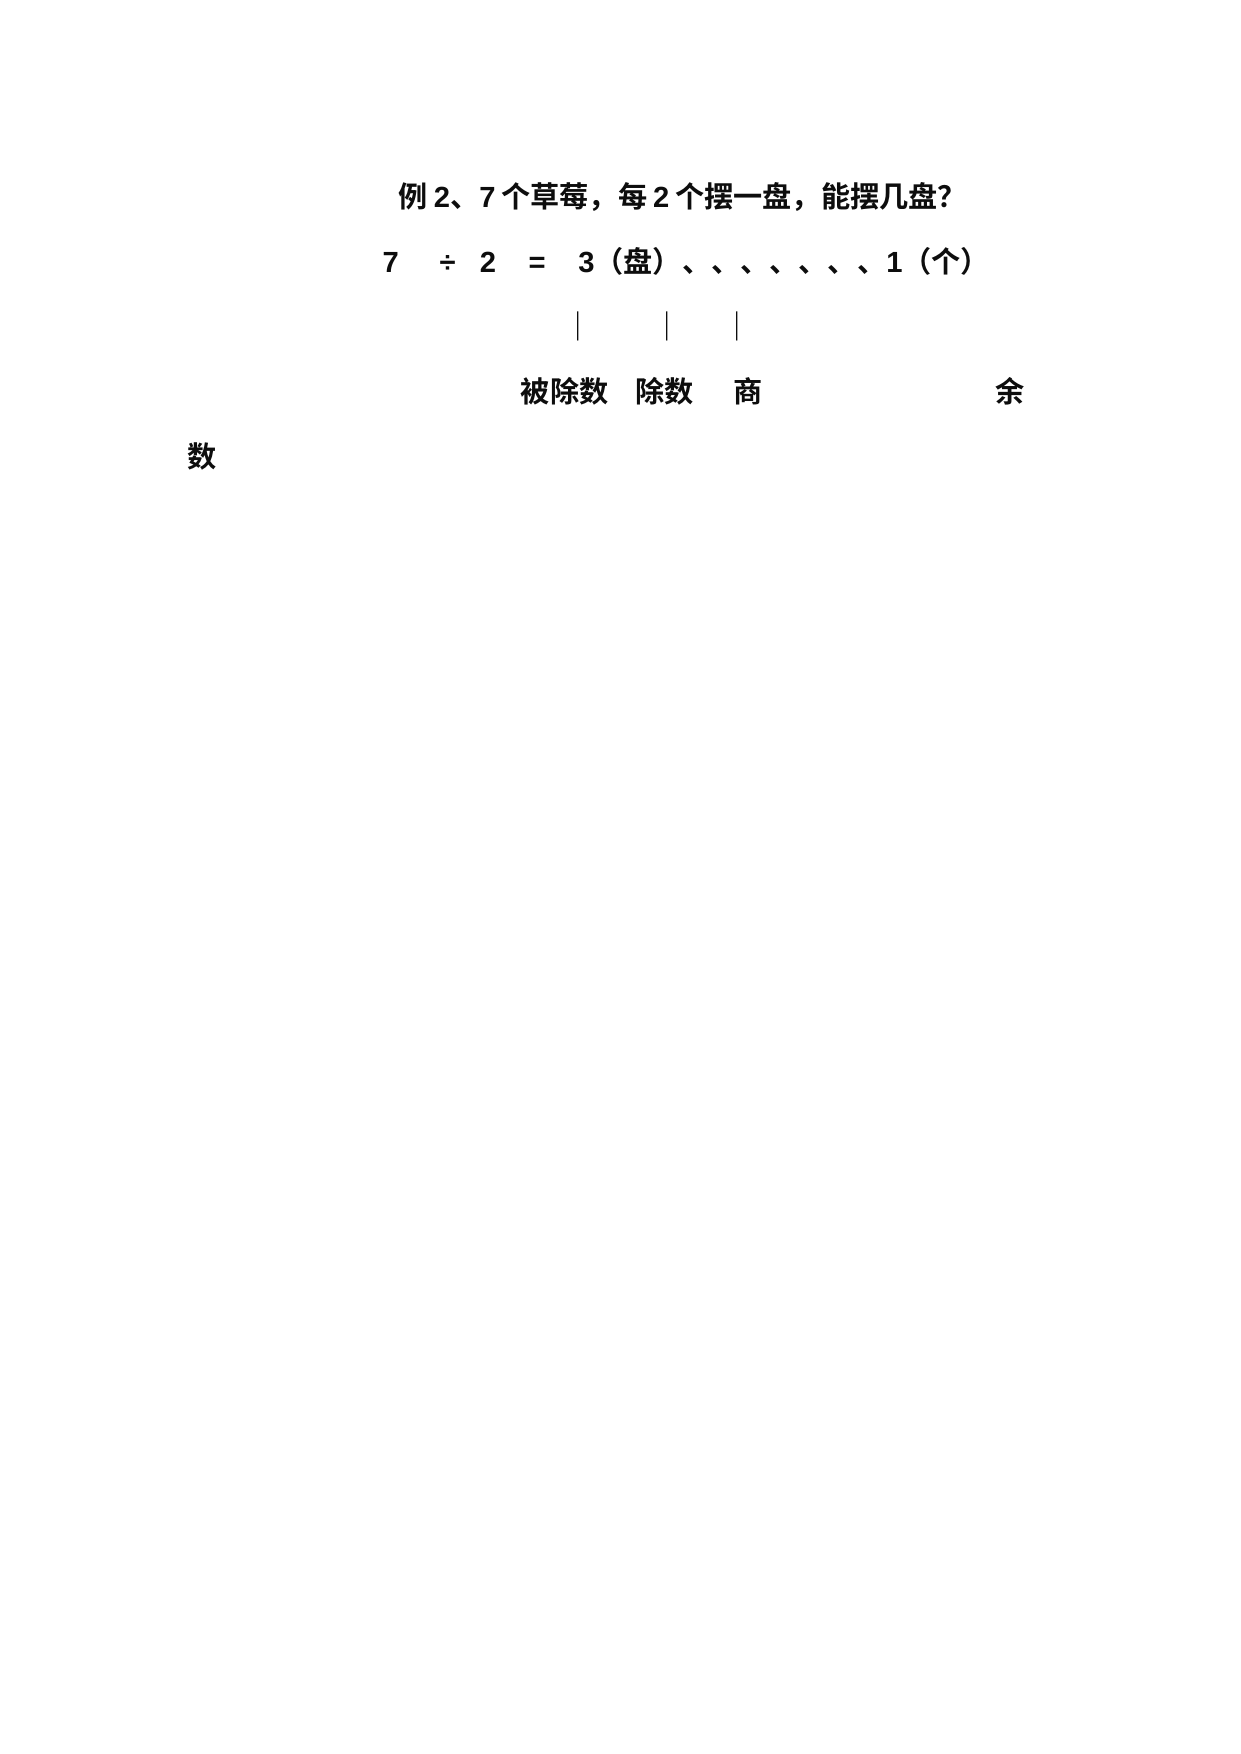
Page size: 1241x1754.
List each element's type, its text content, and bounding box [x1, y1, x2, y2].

text 例2、7个草莓，每2个摆一盘，能摆几盘？ [187, 162, 1053, 227]
text ︳ ︳ ︳ [187, 292, 1053, 357]
text 被除数 除数 商 余数 [187, 357, 1053, 487]
text 7 ÷ 2 = 3（盘）、、、、、、、1（个） [187, 227, 1053, 292]
